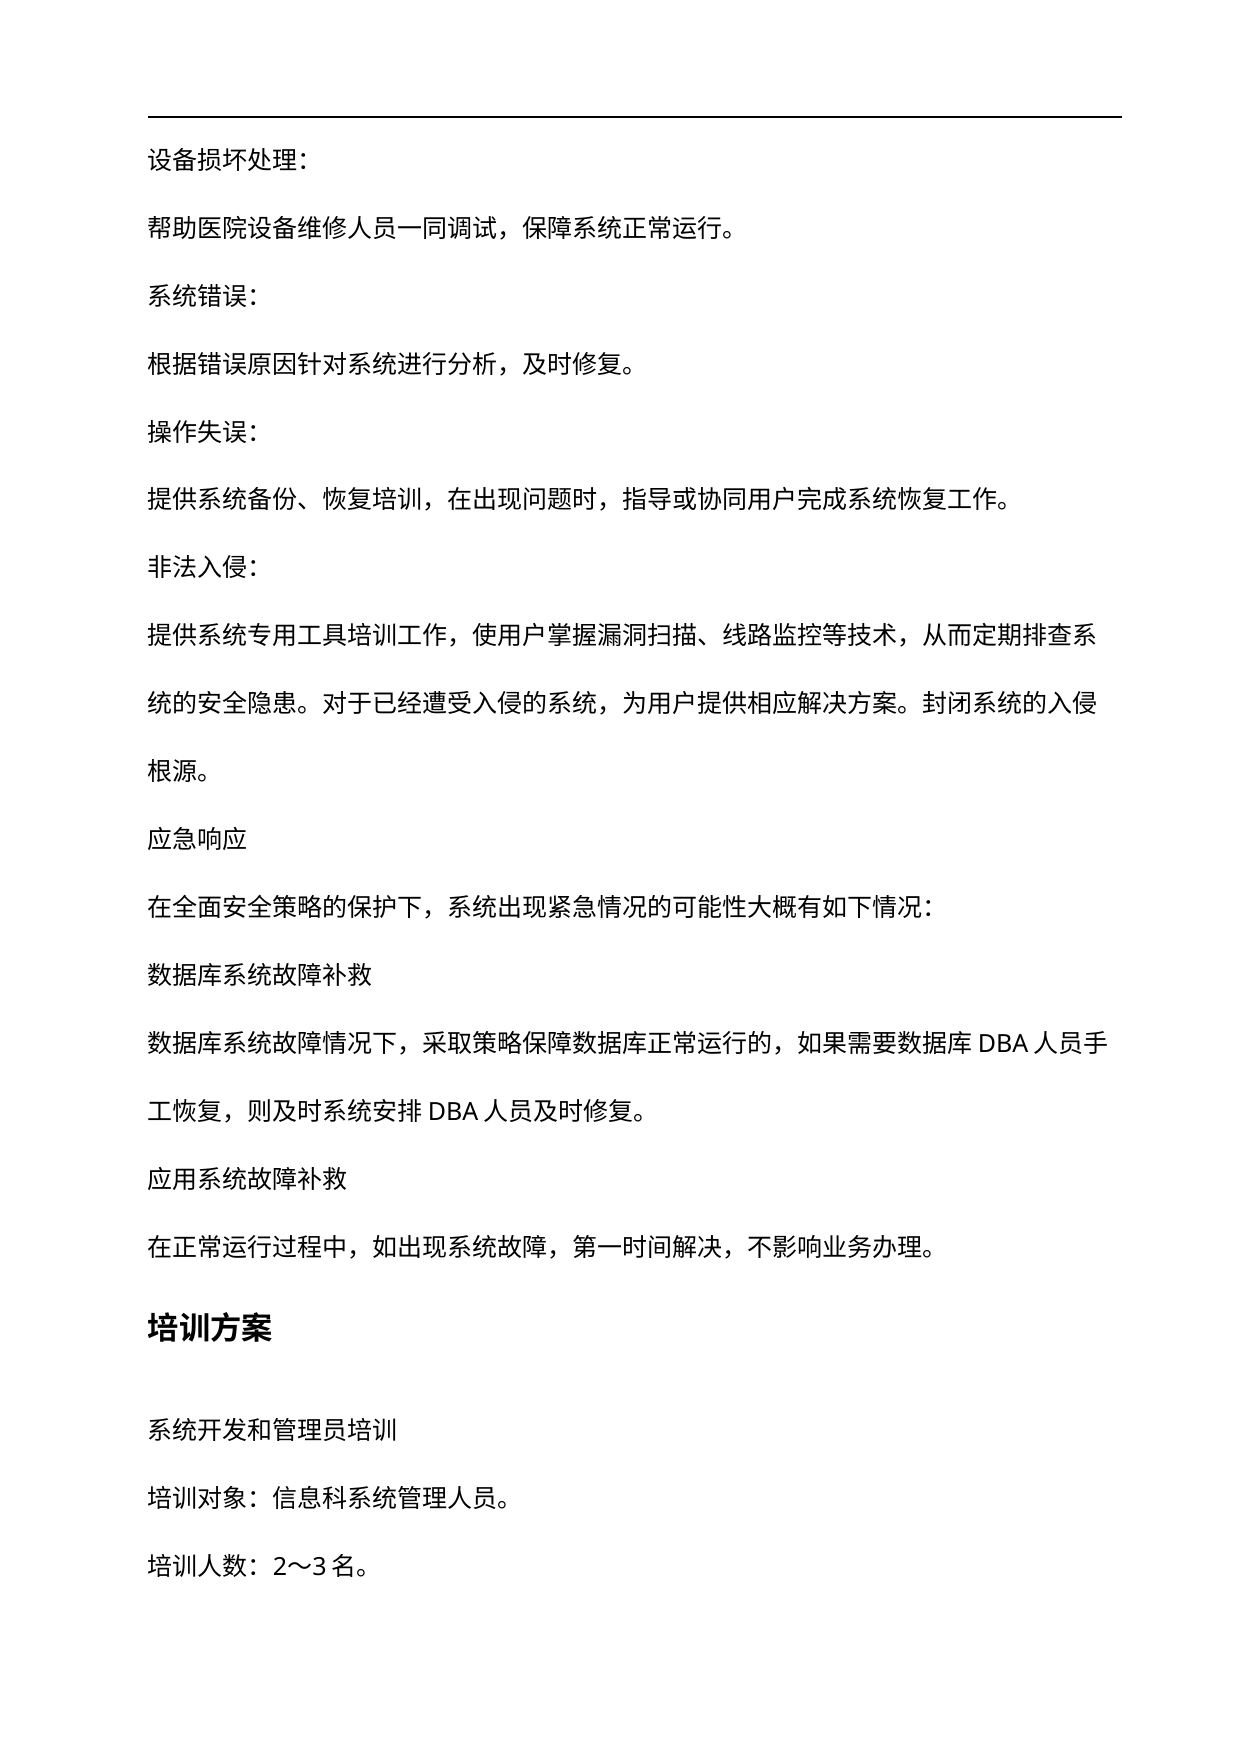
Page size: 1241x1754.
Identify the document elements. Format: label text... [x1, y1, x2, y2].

text 应用系统故障补救 [148, 1143, 1122, 1211]
text 在正常运行过程中，如出现系统故障，第一时间解决，不影响业务办理。 [148, 1211, 1122, 1279]
text 数据库系统故障情况下，采取策略保障数据库正常运行的，如果需要数据库DBA人员手工恢复，则及时系统安排DBA人员及时修复。 [148, 1007, 1122, 1143]
text 数据库系统故障补救 [148, 939, 1122, 1007]
text 根据错误原因针对系统进行分析，及时修复。 [148, 328, 1122, 396]
text 培训人数：2～3名。 [148, 1530, 1122, 1598]
text 应急响应 [148, 804, 1122, 872]
text 帮助医院设备维修人员一同调试，保障系统正常运行。 [148, 192, 1122, 260]
subtitle 培训方案 [148, 1292, 1122, 1359]
text 设备损坏处理： [148, 124, 1122, 192]
text 提供系统专用工具培训工作，使用户掌握漏洞扫描、线路监控等技术，从而定期排查系统的安全隐患。对于已经遭受入侵的系统，为用户提供相应解决方案。封闭系统的入侵根源。 [148, 600, 1122, 804]
text 系统错误： [148, 260, 1122, 328]
text 培训对象：信息科系统管理人员。 [148, 1462, 1122, 1530]
text 提供系统备份、恢复培训，在出现问题时，指导或协同用户完成系统恢复工作。 [148, 464, 1122, 532]
text 在全面安全策略的保护下，系统出现紧急情况的可能性大概有如下情况： [148, 872, 1122, 939]
text 操作失误： [148, 396, 1122, 464]
text 非法入侵： [148, 532, 1122, 600]
text 系统开发和管理员培训 [148, 1394, 1122, 1462]
